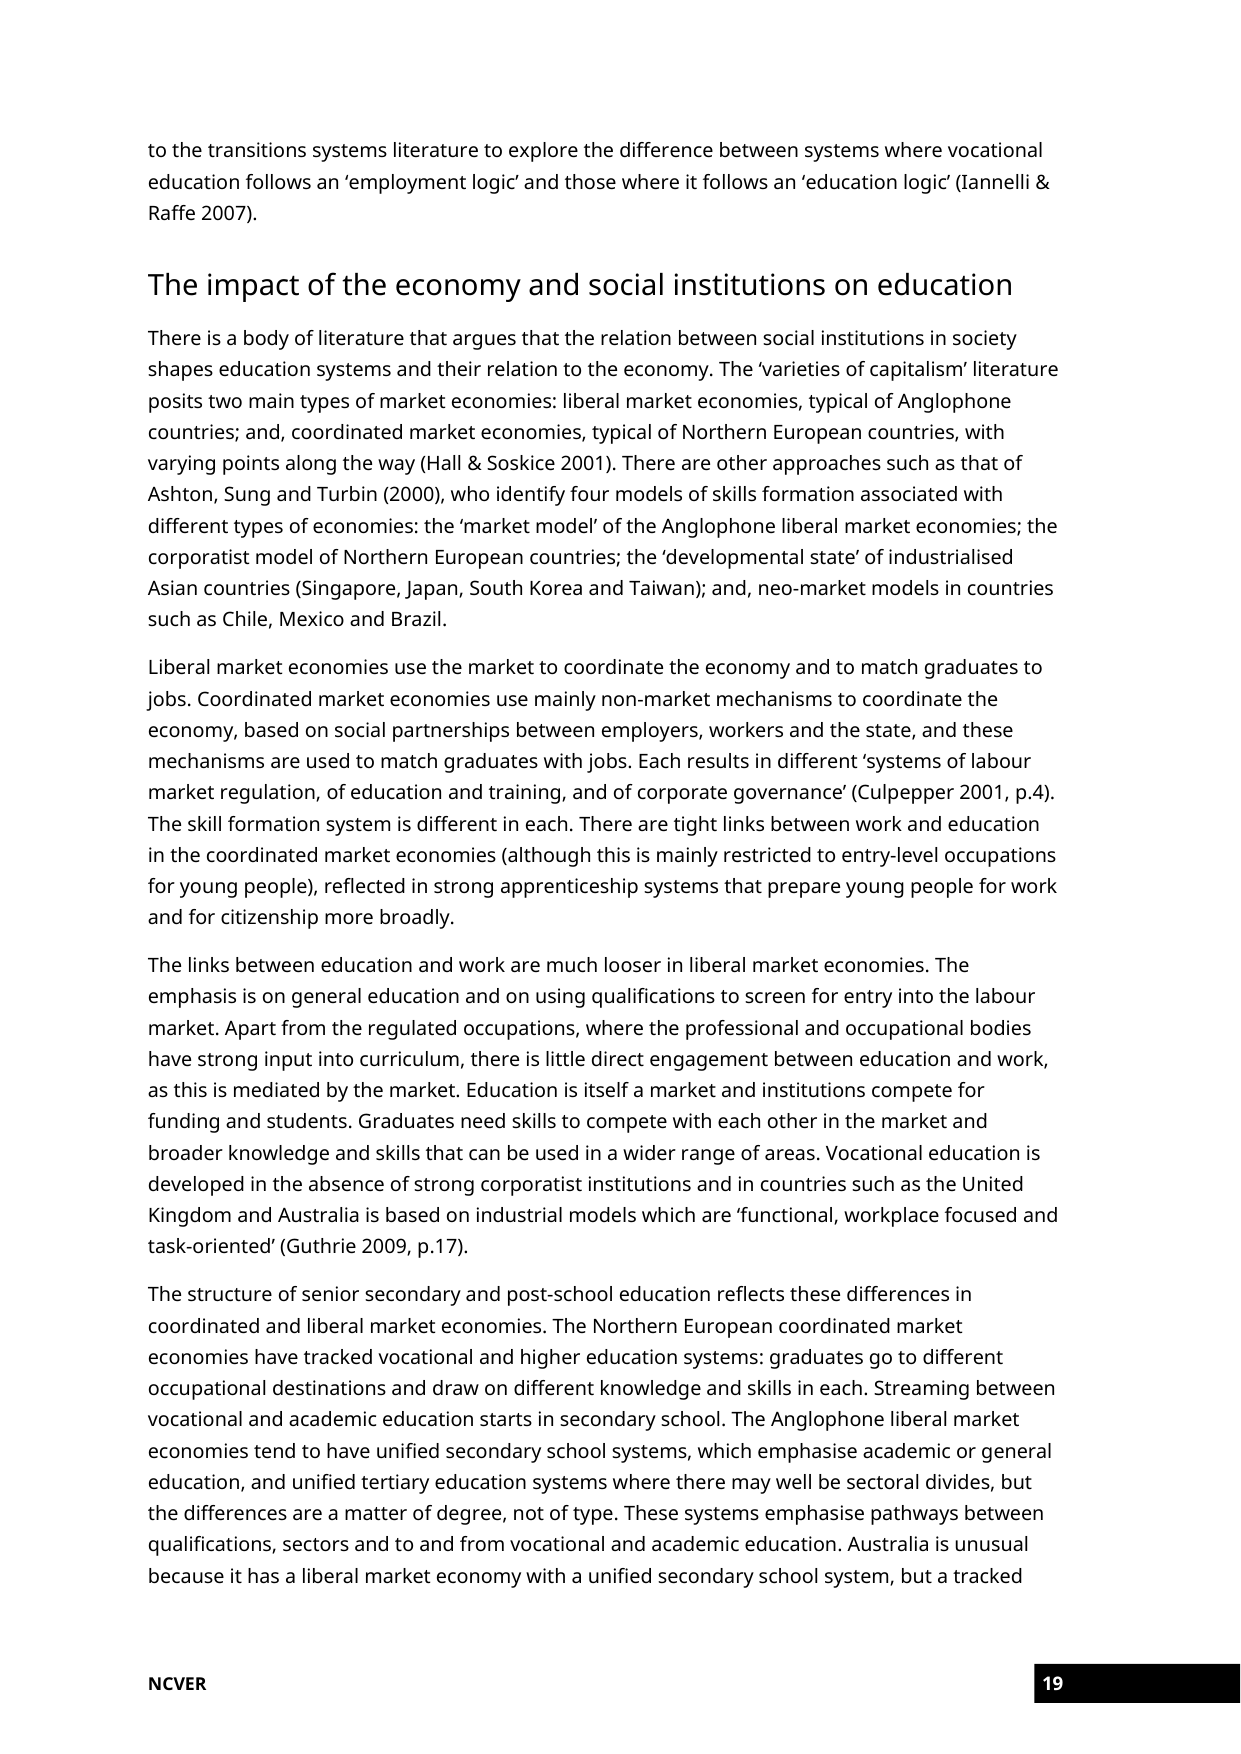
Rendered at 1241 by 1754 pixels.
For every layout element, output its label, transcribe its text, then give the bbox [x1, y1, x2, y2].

text There is a body of literature that argues that the relation between social institutions in society shapes education systems and their relation to the economy. The ‘varieties of capitalism’ literature posits two main types of market economies: liberal market economies, typical of Anglophone countries; and, coordinated market economies, typical of Northern European countries, with varying points along the way (Hall & Soskice 2001). There are other approaches such as that of Ashton, Sung and Turbin (2000), who identify four models of skills formation associated with different types of economies: the ‘market model’ of the Anglophone liberal market economies; the corporatist model of Northern European countries; the ‘developmental state’ of industrialised Asian countries (Singapore, Japan, South Korea and Taiwan); and, neo-market models in countries such as Chile, Mexico and Brazil. [148, 321, 1063, 633]
text Liberal market economies use the market to coordinate the economy and to match graduates to jobs. Coordinated market economies use mainly non-market mechanisms to coordinate the economy, based on social partnerships between employers, workers and the state, and these mechanisms are used to match graduates with jobs. Each results in different ‘systems of labour market regulation, of education and training, and of corporate governance’ (Culpepper 2001, p.4). The skill formation system is different in each. There are tight links between work and education in the coordinated market economies (although this is mainly restricted to entry-level occupations for young people), reflected in strong apprenticeship systems that prepare young people for work and for citizenship more broadly. [148, 650, 1063, 931]
text The links between education and work are much looser in liberal market economies. The emphasis is on general education and on using qualifications to screen for entry into the labour market. Apart from the regulated occupations, where the professional and occupational bodies have strong input into curriculum, there is little direct engagement between education and work, as this is mediated by the market. Education is itself a market and institutions compete for funding and students. Graduates need skills to compete with each other in the market and broader knowledge and skills that can be used in a wider range of areas. Vocational education is developed in the absence of strong corporatist institutions and in countries such as the United Kingdom and Australia is based on industrial models which are ‘functional, workplace focused and task-oriented’ (Guthrie 2009, p.17). [148, 948, 1063, 1260]
subtitle The impact of the economy and social institutions on education [148, 264, 1101, 304]
